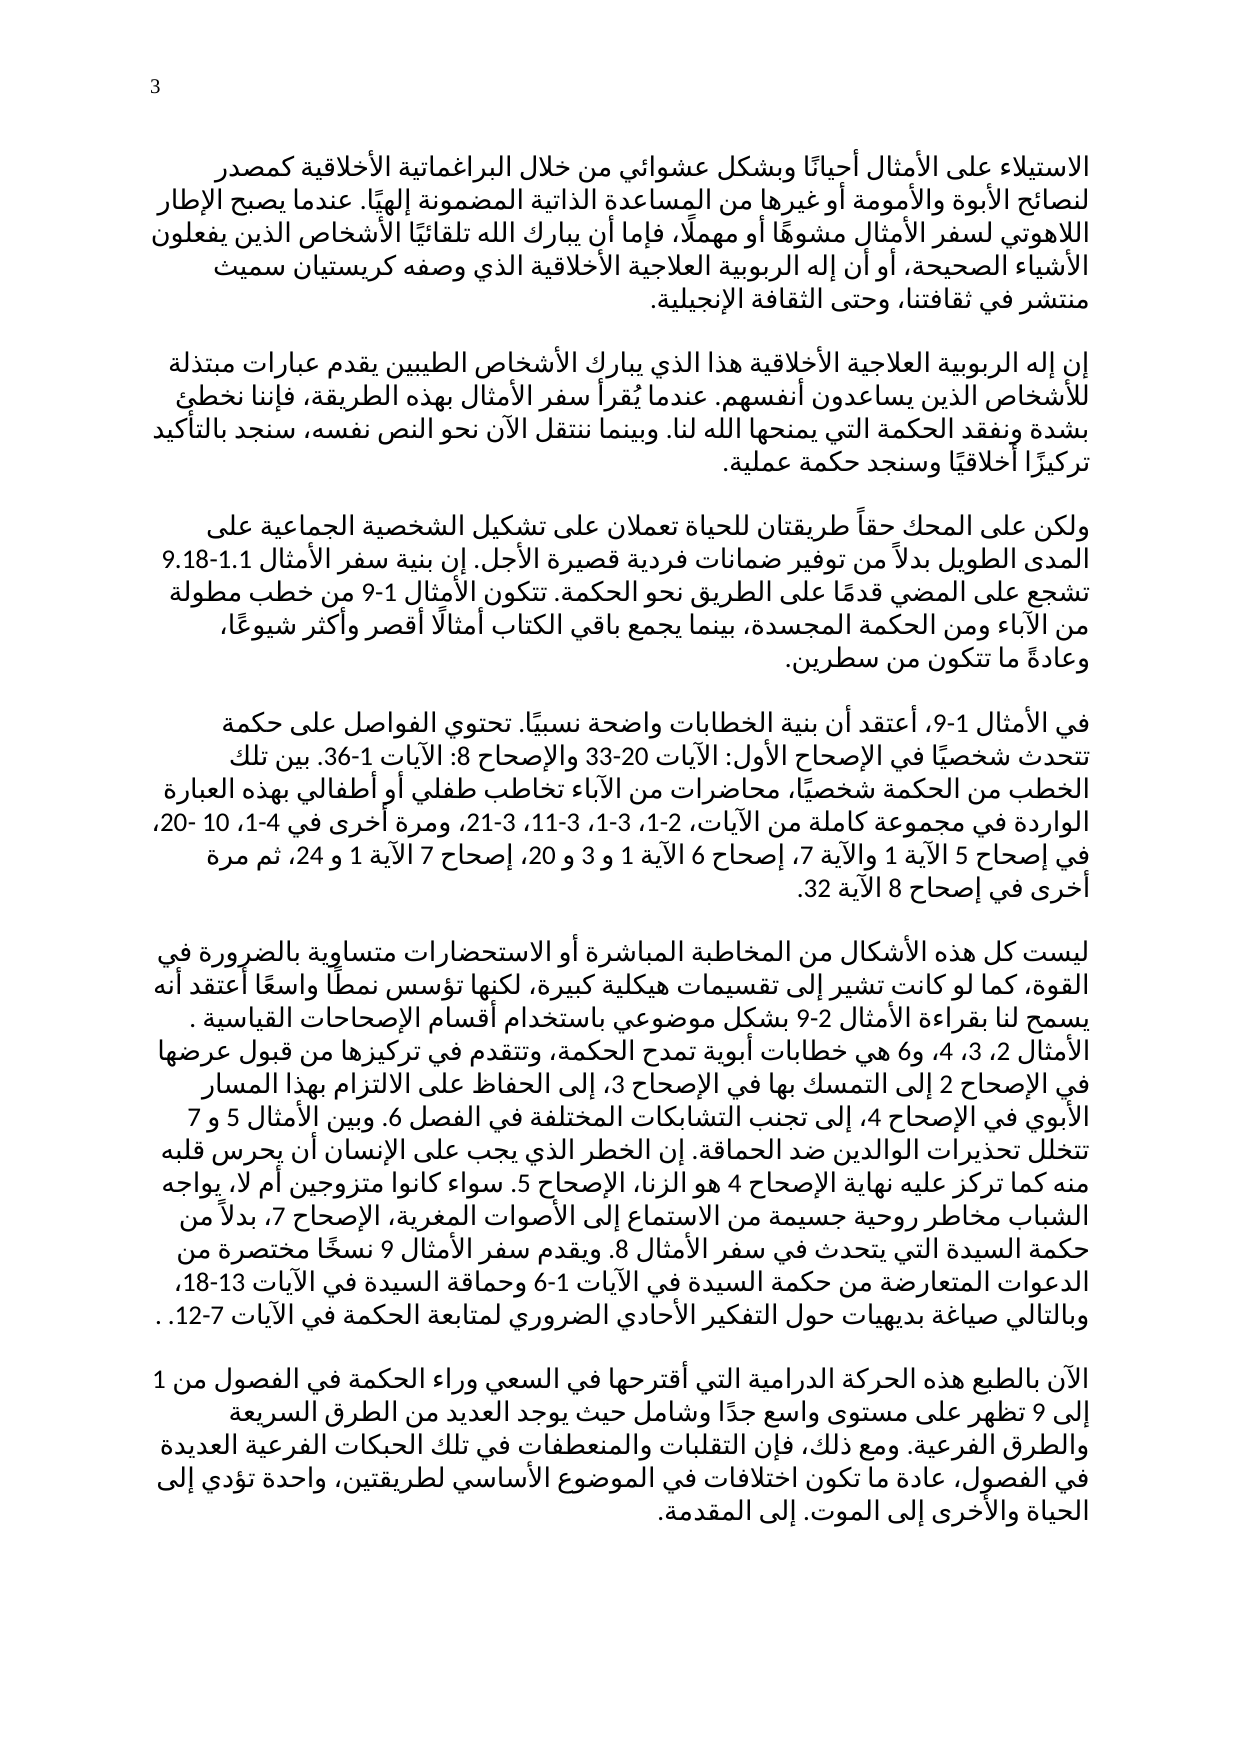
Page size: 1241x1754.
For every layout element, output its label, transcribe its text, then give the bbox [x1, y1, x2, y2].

text الآن بالطبع هذه الحركة الدرامية التي أقترحها في السعي وراء الحكمة في الفصول من 1 إلى 9 تظهر على مستوى واسع جدًا وشامل حيث يوجد العديد من الطرق السريعة والطرق الفرعية. ومع ذلك، فإن التقلبات والمنعطفات في تلك الحبكات الفرعية العديدة في الفصول، عادة ما تكون اختلافات في الموضوع الأساسي لطريقتين، واحدة تؤدي إلى الحياة والأخرى إلى الموت. إلى المقدمة. [150, 1362, 1090, 1527]
text ولكن على المحك حقاً طريقتان للحياة تعملان على تشكيل الشخصية الجماعية على المدى الطويل بدلاً من توفير ضمانات فردية قصيرة الأجل. إن بنية سفر الأمثال 1.1-9.18 تشجع على المضي قدمًا على الطريق نحو الحكمة. تتكون الأمثال 1-9 من خطب مطولة من الآباء ومن الحكمة المجسدة، بينما يجمع باقي الكتاب أمثالًا أقصر وأكثر شيوعًا، وعادةً ما تتكون من سطرين. [150, 509, 1090, 674]
text ليست كل هذه الأشكال من المخاطبة المباشرة أو الاستحضارات متساوية بالضرورة في القوة، كما لو كانت تشير إلى تقسيمات هيكلية كبيرة، لكنها تؤسس نمطًا واسعًا أعتقد أنه يسمح لنا بقراءة الأمثال 2-9 بشكل موضوعي باستخدام أقسام الإصحاحات القياسية . الأمثال 2، 3، 4، و6 هي خطابات أبوية تمدح الحكمة، وتتقدم في تركيزها من قبول عرضها في الإصحاح 2 إلى التمسك بها في الإصحاح 3، إلى الحفاظ على الالتزام بهذا المسار الأبوي في الإصحاح 4، إلى تجنب التشابكات المختلفة في الفصل 6. وبين الأمثال 5 و 7 تتخلل تحذيرات الوالدين ضد الحماقة. إن الخطر الذي يجب على الإنسان أن يحرس قلبه منه كما تركز عليه نهاية الإصحاح 4 هو الزنا، الإصحاح 5. سواء كانوا متزوجين أم لا، يواجه الشباب مخاطر روحية جسيمة من الاستماع إلى الأصوات المغرية، الإصحاح 7، بدلاً من حكمة السيدة التي يتحدث في سفر الأمثال 8. ويقدم سفر الأمثال 9 نسخًا مختصرة من الدعوات المتعارضة من حكمة السيدة في الآيات 1-6 وحماقة السيدة في الآيات 13-18، وبالتالي صياغة بديهيات حول التفكير الأحادي الضروري لمتابعة الحكمة في الآيات 7-12. . [150, 935, 1090, 1331]
text في الأمثال 1-9، أعتقد أن بنية الخطابات واضحة نسبيًا. تحتوي الفواصل على حكمة تتحدث شخصيًا في الإصحاح الأول: الآيات 20-33 والإصحاح 8: الآيات 1-36. بين تلك الخطب من الحكمة شخصيًا، محاضرات من الآباء تخاطب طفلي أو أطفالي بهذه العبارة الواردة في مجموعة كاملة من الآيات، 2-1، 3-1، 3-11، 3-21، ومرة أخرى في 4-1، 10 -20، في إصحاح 5 الآية 1 والآية 7، إصحاح 6 الآية 1 و 3 و 20، إصحاح 7 الآية 1 و 24، ثم مرة أخرى في إصحاح 8 الآية 32. [150, 706, 1090, 904]
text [150, 150, 1090, 315]
text إن إله الربوبية العلاجية الأخلاقية هذا الذي يبارك الأشخاص الطيبين يقدم عبارات مبتذلة للأشخاص الذين يساعدون أنفسهم. عندما يُقرأ سفر الأمثال بهذه الطريقة، فإننا نخطئ بشدة ونفقد الحكمة التي يمنحها الله لنا. وبينما ننتقل الآن نحو النص نفسه، سنجد بالتأكيد تركيزًا أخلاقيًا وسنجد حكمة عملية. [150, 346, 1090, 478]
